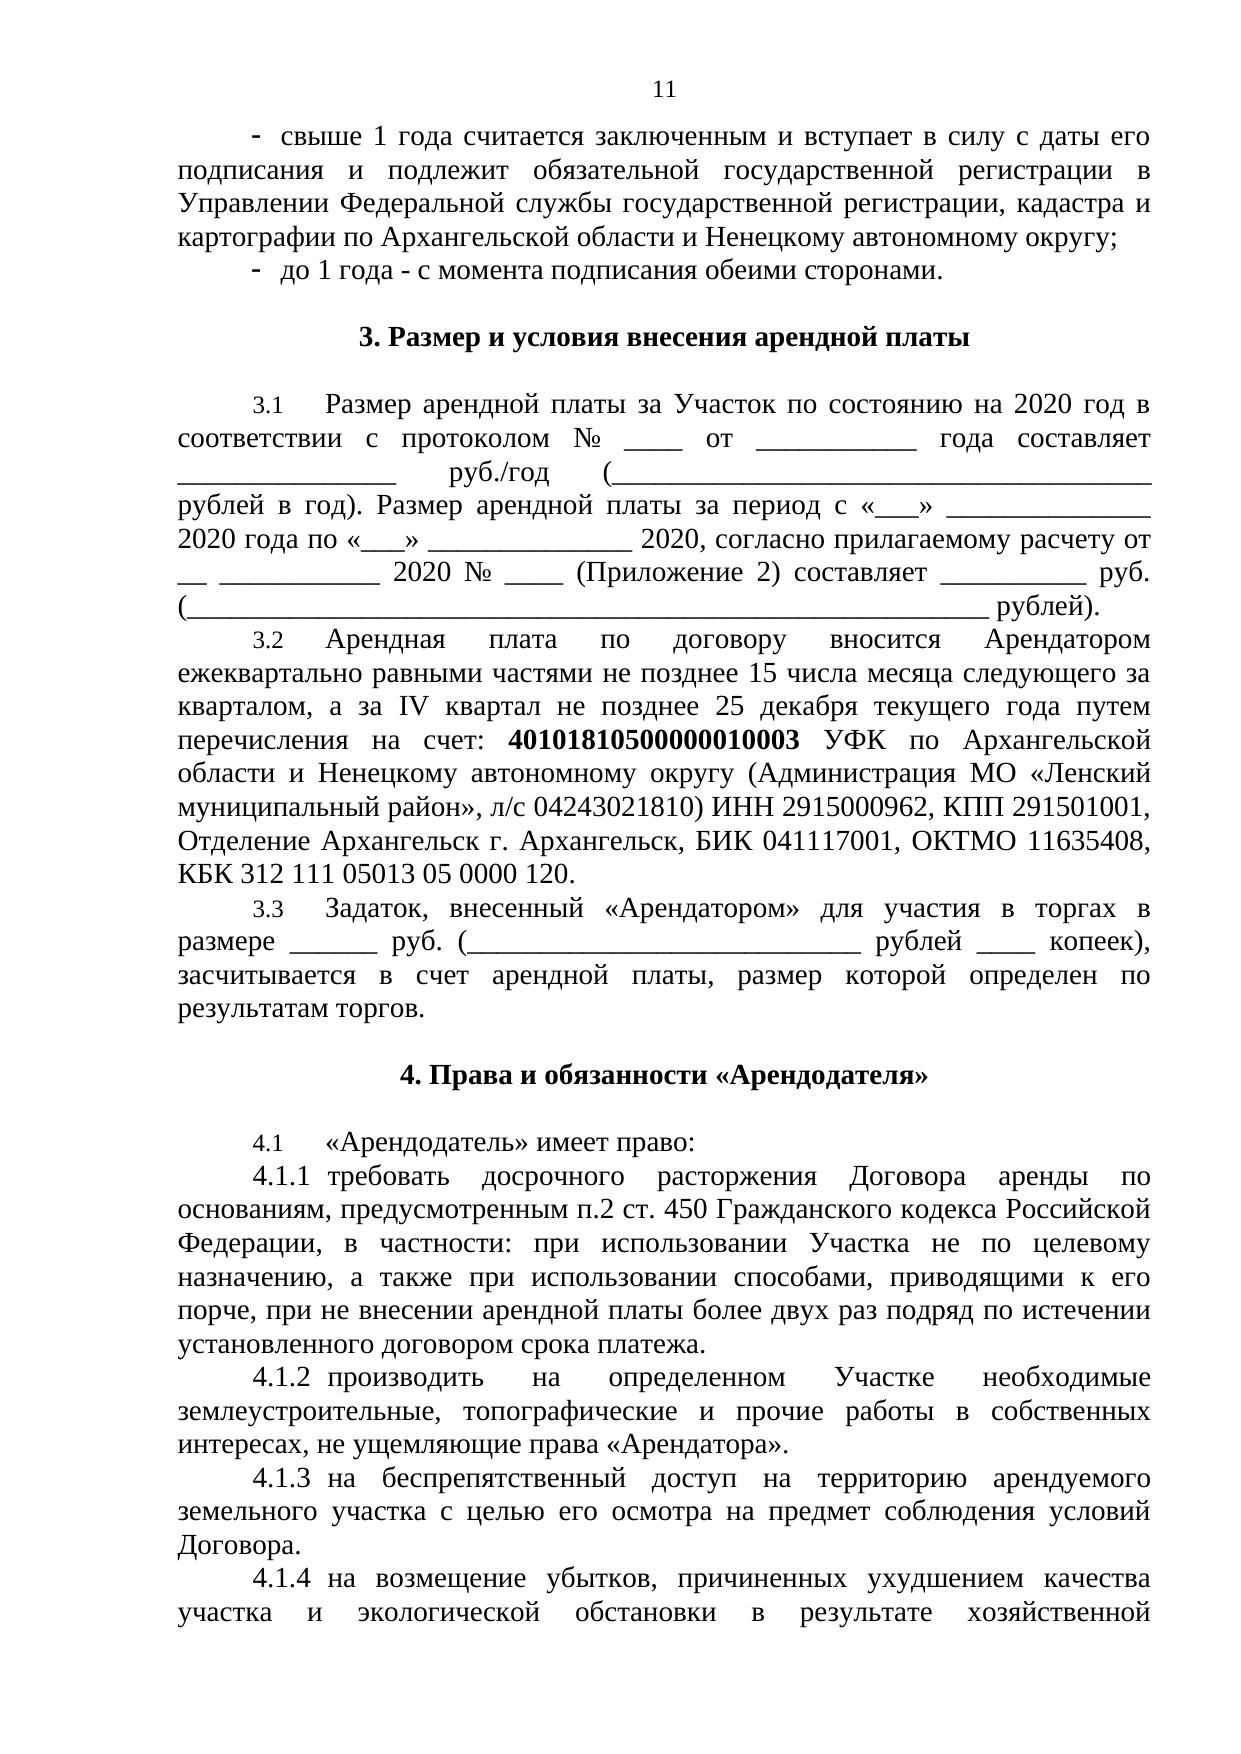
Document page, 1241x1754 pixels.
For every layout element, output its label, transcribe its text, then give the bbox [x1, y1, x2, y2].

list Размер и условия внесения арендной платы [177, 319, 1152, 353]
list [177, 1561, 1152, 1628]
list свыше 1 года считается заключенным и вступает в силу с даты его подписания и подлежит обязательной государственной регистрации в Управлении Федеральной службы государственной регистрации, кадастра и картографии по Архангельской области и Ненецкому автономному округу; [177, 118, 1152, 252]
list производить на определенном Участке необходимые землеустроительные, топографические и прочие работы в собственных интересах, не ущемляющие права «Арендатора». [177, 1359, 1152, 1460]
list до 1 года - с момента подписания обеими сторонами. [177, 252, 1152, 286]
list на беспрепятственный доступ на территорию арендуемого земельного участка с целью его осмотра на предмет соблюдения условий Договора. [177, 1460, 1152, 1561]
list требовать досрочного расторжения Договора аренды по основаниям, предусмотренным п.2 ст. 450 Гражданского кодекса Российской Федерации, в частности: при использовании Участка не по целевому назначению, а также при использовании способами, приводящими к его порче, при не внесении арендной платы более двух раз подряд по истечении установленного договором срока платежа. [177, 1158, 1152, 1359]
list Задаток, внесенный «Арендатором» для участия в торгах в размере ______ руб. (___________________________ рублей ____ копеек), засчитывается в счет арендной платы, размер которой определен по результатам торгов. [177, 890, 1152, 1024]
list Права и обязанности «Арендодателя» [177, 1057, 1152, 1091]
list Размер арендной платы за Участок по состоянию на 2020 год в соответствии с протоколом № ____ от ___________ года составляет _______________ руб./год (_____________________________________ рублей в год). Размер арендной платы за период с «___» ______________ 2020 года по «___» ______________ 2020, согласно прилагаемому расчету от __ ___________ 2020 № ____ (Приложение 2) составляет __________ руб. (_______________________________________________________ рублей). [177, 387, 1152, 621]
list «Арендодатель» имеет право: [177, 1124, 1152, 1158]
list Арендная плата по договору вносится Арендатором ежеквартально равными частями не позднее 15 числа месяца следующего за кварталом, а за IV квартал не позднее 25 декабря текущего года путем перечисления на счет: 40101810500000010003 УФК по Архангельской области и Ненецкому автономному округу (Администрация МО «Ленский муниципальный район», л/с 04243021810) ИНН 2915000962, КПП 291501001, Отделение Архангельск г. Архангельск, БИК 041117001, ОКТМО 11635408, КБК 312 111 05013 05 0000 120. [177, 621, 1152, 890]
